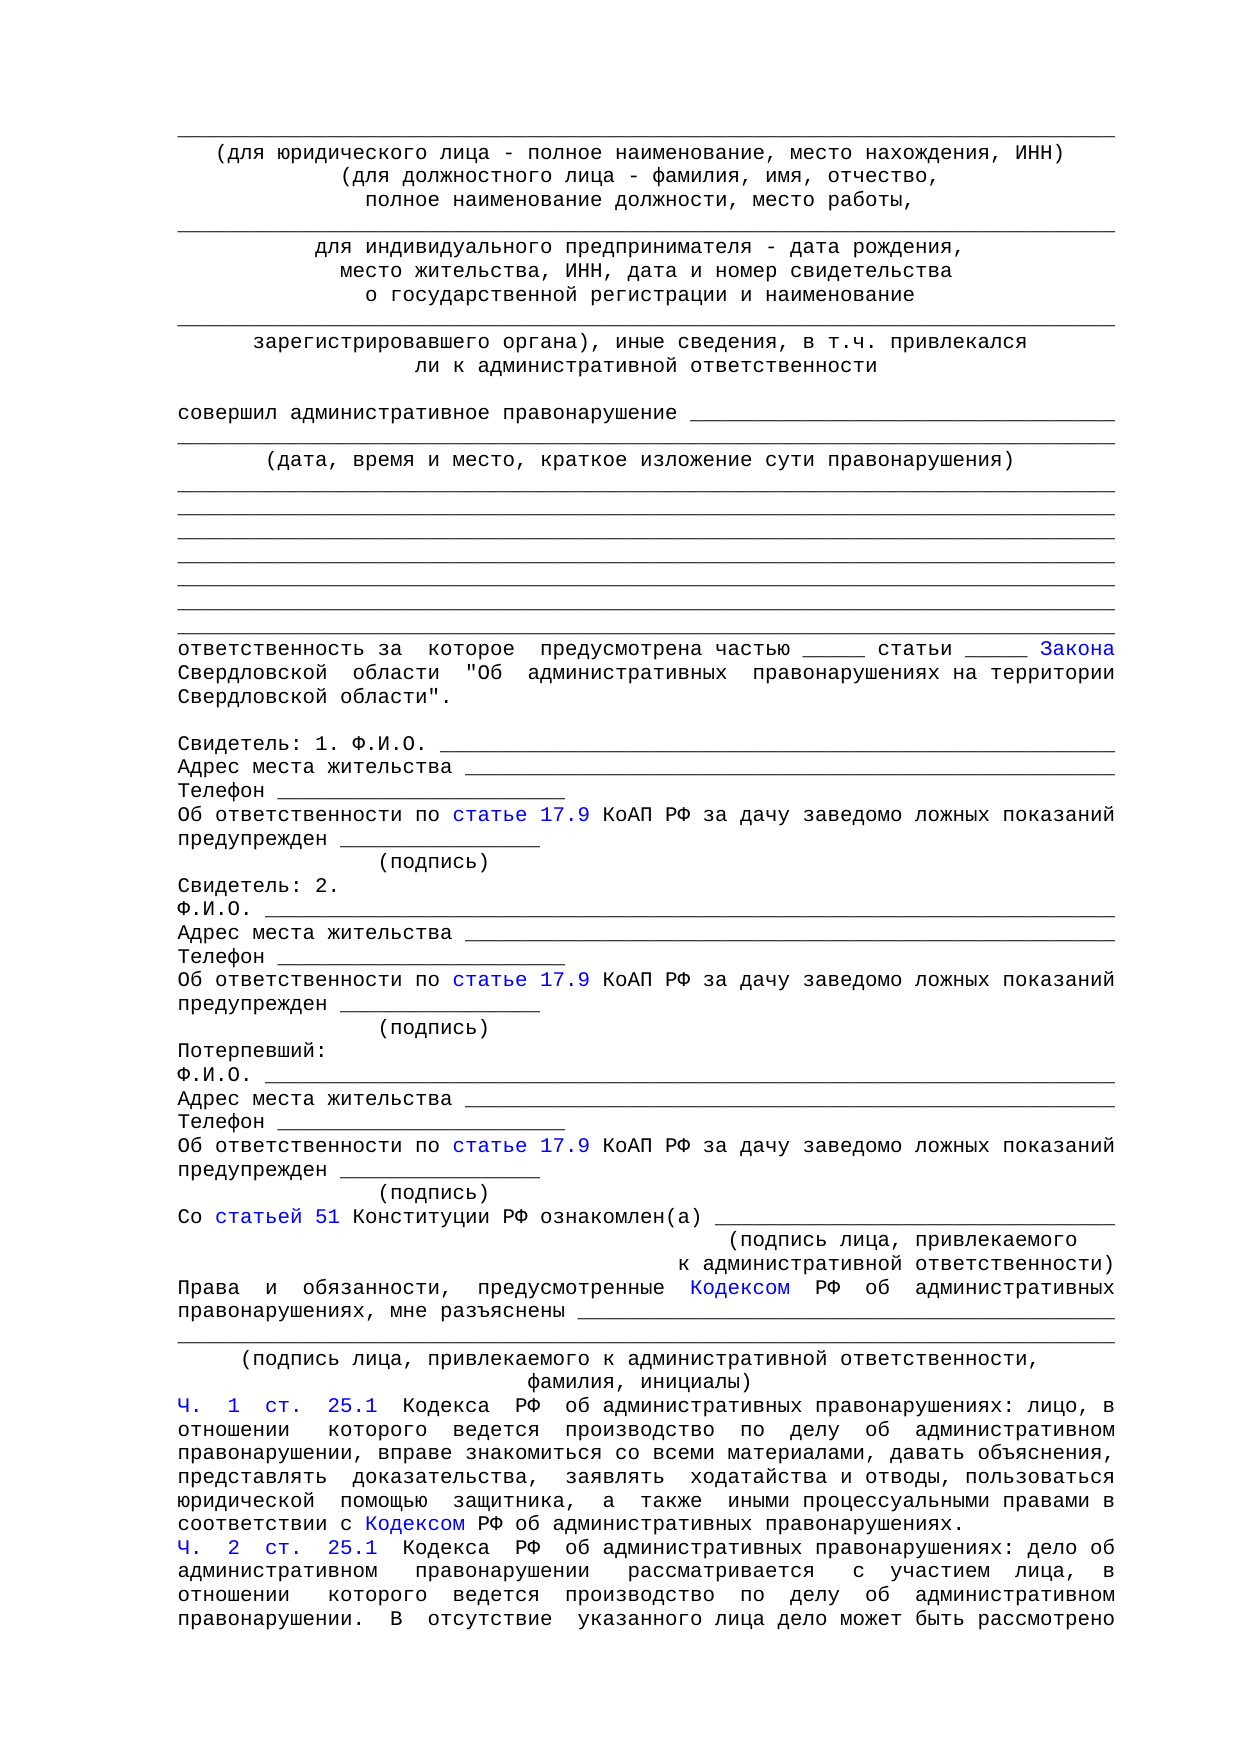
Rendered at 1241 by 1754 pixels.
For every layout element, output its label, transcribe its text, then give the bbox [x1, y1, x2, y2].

text о государственной регистрации и наименование [177, 284, 1152, 307]
text ___________________________________________________________________________ [177, 307, 1152, 331]
text ___________________________________________________________________________ [177, 426, 1152, 449]
text Свидетель: 2. [177, 875, 1152, 898]
text Телефон _______________________ [177, 946, 1152, 969]
text ___________________________________________________________________________ [177, 118, 1152, 142]
text ___________________________________________________________________________ [177, 615, 1152, 638]
text ___________________________________________________________________________ [177, 520, 1152, 544]
text представлять доказательства, заявлять ходатайства и отводы, пользоваться [177, 1466, 1152, 1489]
text предупрежден ________________ [177, 1158, 1152, 1182]
text совершил административное правонарушение __________________________________ [177, 402, 1152, 426]
text Ф.И.О. ____________________________________________________________________ [177, 898, 1152, 922]
text полное наименование должности, место работы, [177, 189, 1152, 213]
text Со статьей 51 Конституции РФ ознакомлен(а) ________________________________ [177, 1206, 1152, 1229]
text правонарушении, вправе знакомиться со всеми материалами, давать объяснения, [177, 1442, 1152, 1466]
text ответственность за которое предусмотрена частью _____ статьи _____ Закона [177, 638, 1152, 662]
text (подпись лица, привлекаемого к административной ответственности, [177, 1348, 1152, 1371]
text (дата, время и место, краткое изложение сути правонарушения) [177, 449, 1152, 473]
text (для должностного лица - фамилия, имя, отчество, [177, 165, 1152, 189]
text ___________________________________________________________________________ [177, 544, 1152, 567]
text зарегистрировавшего органа), иные сведения, в т.ч. привлекался [177, 331, 1152, 354]
text Свидетель: 1. Ф.И.О. ______________________________________________________ [177, 733, 1152, 757]
text ___________________________________________________________________________ [177, 1324, 1152, 1348]
text Телефон _______________________ [177, 780, 1152, 804]
text Об ответственности по статье 17.9 КоАП РФ за дачу заведомо ложных показаний [177, 804, 1152, 827]
text административном правонарушении рассматривается с участием лица, в [177, 1561, 1152, 1584]
text (подпись) [177, 1017, 1152, 1040]
text предупрежден ________________ [177, 993, 1152, 1017]
text Адрес места жительства ____________________________________________________ [177, 1088, 1152, 1111]
text Телефон _______________________ [177, 1111, 1152, 1135]
text фамилия, инициалы) [177, 1371, 1152, 1395]
text юридической помощью защитника, а также иными процессуальными правами в [177, 1489, 1152, 1513]
text (подпись лица, привлекаемого [177, 1229, 1152, 1253]
text Ч. 1 ст. 25.1 Кодекса РФ об административных правонарушениях: лицо, в [177, 1395, 1152, 1419]
text Свердловской области". [177, 686, 1152, 709]
text ___________________________________________________________________________ [177, 473, 1152, 496]
text Об ответственности по статье 17.9 КоАП РФ за дачу заведомо ложных показаний [177, 1135, 1152, 1158]
text (подпись) [177, 851, 1152, 875]
text ___________________________________________________________________________ [177, 591, 1152, 615]
text Потерпевший: [177, 1040, 1152, 1064]
text Ч. 2 ст. 25.1 Кодекса РФ об административных правонарушениях: дело об [177, 1537, 1152, 1561]
text к административной ответственности) [177, 1253, 1152, 1277]
text (для юридического лица - полное наименование, место нахождения, ИНН) [177, 142, 1152, 165]
text отношении которого ведется производство по делу об административном [177, 1584, 1152, 1608]
text соответствии с Кодексом РФ об административных правонарушениях. [177, 1513, 1152, 1537]
text ___________________________________________________________________________ [177, 496, 1152, 520]
text Свердловской области "Об административных правонарушениях на территории [177, 662, 1152, 686]
text Ф.И.О. ____________________________________________________________________ [177, 1064, 1152, 1088]
text предупрежден ________________ [177, 827, 1152, 851]
text Права и обязанности, предусмотренные Кодексом РФ об административных [177, 1277, 1152, 1300]
text правонарушении. В отсутствие указанного лица дело может быть рассмотрено [177, 1608, 1152, 1631]
text место жительства, ИНН, дата и номер свидетельства [177, 260, 1152, 284]
text ___________________________________________________________________________ [177, 567, 1152, 591]
text Адрес места жительства ____________________________________________________ [177, 922, 1152, 946]
text ___________________________________________________________________________ [177, 213, 1152, 236]
text ли к административной ответственности [177, 354, 1152, 378]
text для индивидуального предпринимателя - дата рождения, [177, 236, 1152, 260]
text Об ответственности по статье 17.9 КоАП РФ за дачу заведомо ложных показаний [177, 969, 1152, 993]
text отношении которого ведется производство по делу об административном [177, 1419, 1152, 1442]
text правонарушениях, мне разъяснены ___________________________________________ [177, 1300, 1152, 1324]
text Адрес места жительства ____________________________________________________ [177, 757, 1152, 780]
text (подпись) [177, 1182, 1152, 1206]
